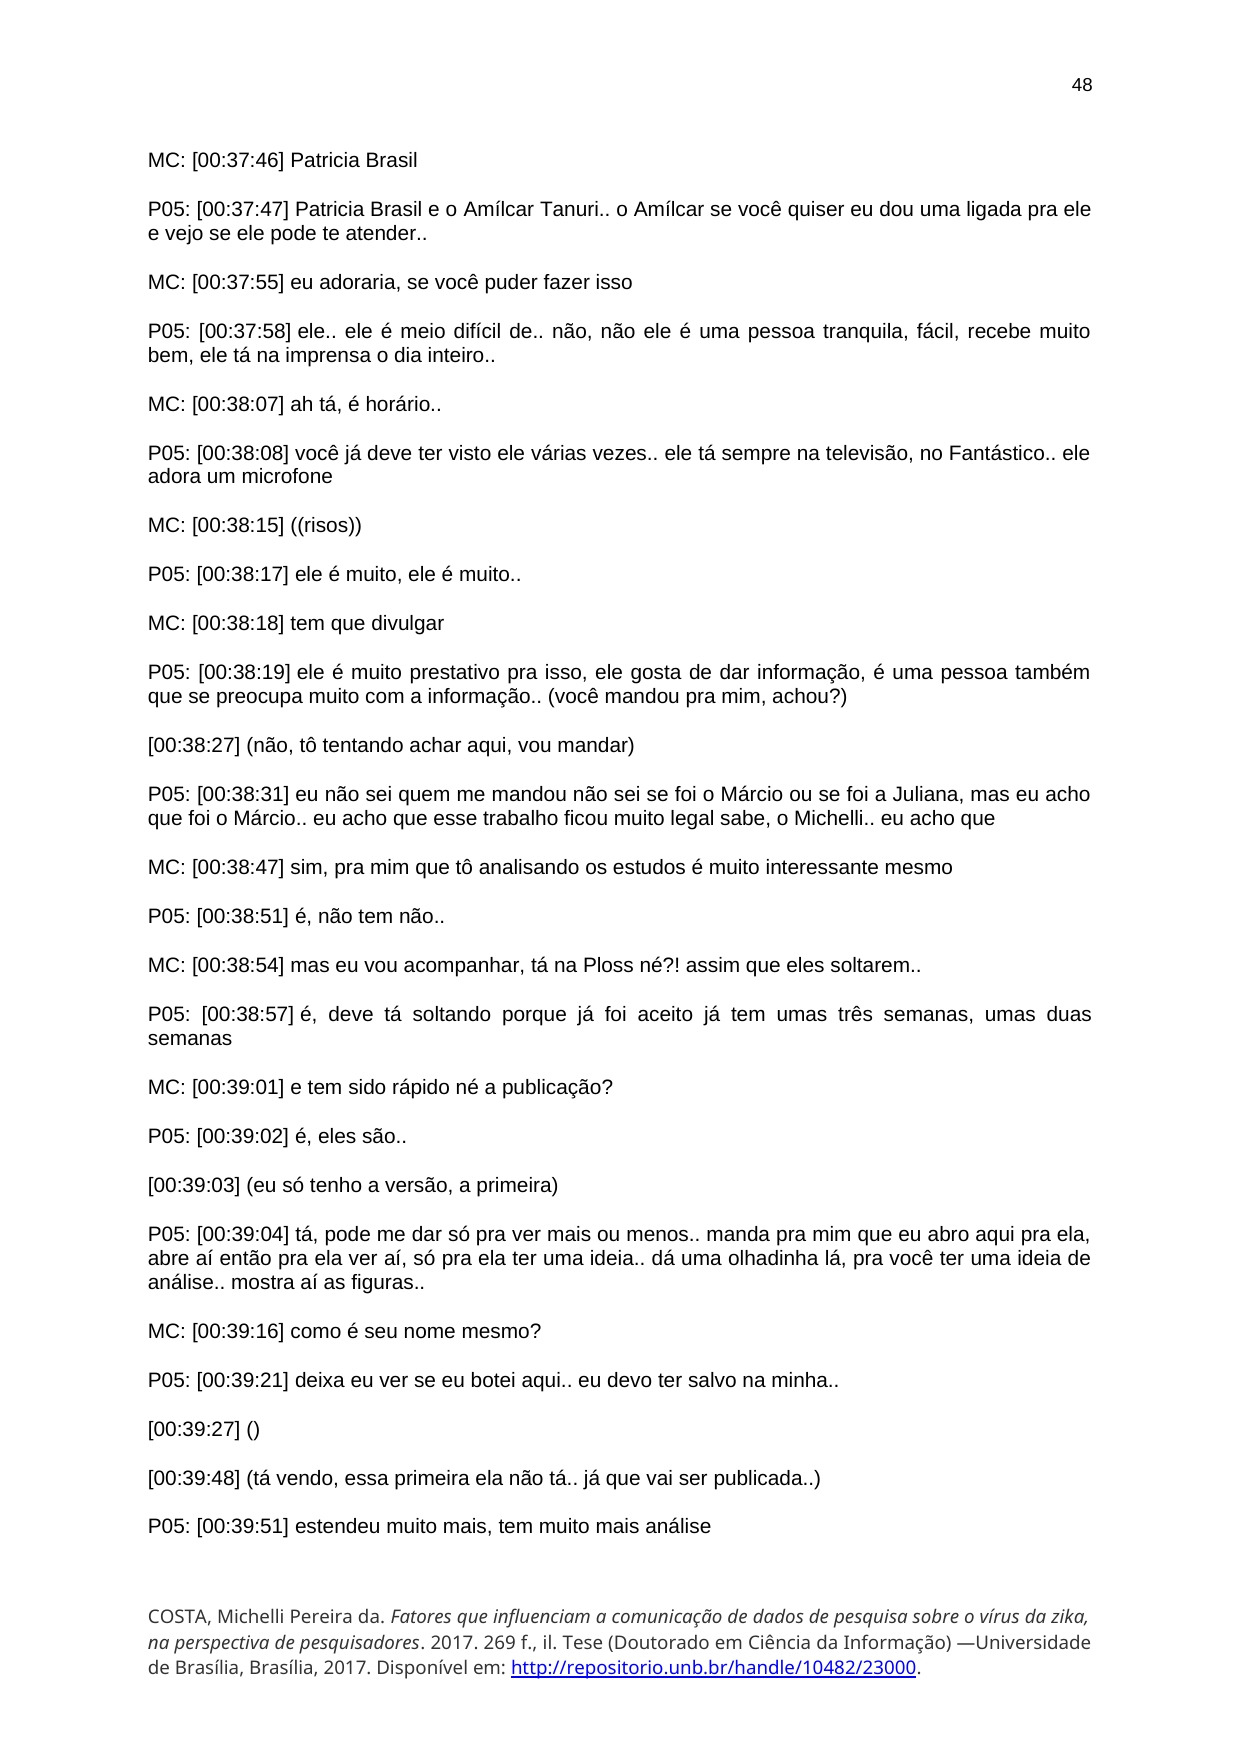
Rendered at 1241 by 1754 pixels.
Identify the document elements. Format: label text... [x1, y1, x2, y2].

text [00:39:27] () [148, 1416, 1092, 1440]
text P05: [00:39:02] é, eles são.. [148, 1124, 1092, 1148]
text MC: [00:39:01] e tem sido rápido né a publicação? [148, 1075, 1092, 1099]
text [00:39:03] (eu só tenho a versão, a primeira) [148, 1173, 1092, 1197]
text MC: [00:38:54] mas eu vou acompanhar, tá na Ploss né?! assim que eles soltarem.. [148, 953, 1092, 977]
text P05: [00:39:04] tá, pode me dar só pra ver mais ou menos.. manda pra mim que eu abro aqui pra ela, abre aí então pra ela ver aí, só pra ela ter uma ideia.. dá uma olhadinha lá, pra você ter uma ideia de análise.. mostra aí as figuras.. [148, 1222, 1092, 1293]
text MC: [00:37:55] eu adoraria, se você puder fazer isso [148, 269, 1092, 293]
text P05: [00:37:47] Patricia Brasil e o Amílcar Tanuri.. o Amílcar se você quiser eu dou uma ligada pra ele e vejo se ele pode te atender.. [148, 197, 1092, 244]
text MC: [00:38:07] ah tá, é horário.. [148, 391, 1092, 415]
text MC: [00:39:16] como é seu nome mesmo? [148, 1318, 1092, 1342]
text [00:38:27] (não, tô tentando achar aqui, vou mandar) [148, 733, 1092, 757]
text P05: [00:38:17] ele é muito, ele é muito.. [148, 562, 1092, 586]
text P05: [00:39:21] deixa eu ver se eu botei aqui.. eu devo ter salvo na minha.. [148, 1367, 1092, 1391]
text MC: [00:38:47] sim, pra mim que tô analisando os estudos é muito interessante mesmo [148, 855, 1092, 879]
text P05: [00:37:58] ele.. ele é meio difícil de.. não, não ele é uma pessoa tranquila, fácil, recebe muito bem, ele tá na imprensa o dia inteiro.. [148, 318, 1092, 366]
text [00:39:48] (tá vendo, essa primeira ela não tá.. já que vai ser publicada..) [148, 1465, 1092, 1489]
text MC: [00:38:15] ((risos)) [148, 513, 1092, 537]
text P05: [00:38:19] ele é muito prestativo pra isso, ele gosta de dar informação, é uma pessoa também que se preocupa muito com a informação.. (você mandou pra mim, achou?) [148, 660, 1092, 708]
text P05: [00:38:51] é, não tem não.. [148, 904, 1092, 928]
text MC: [00:37:46] Patricia Brasil [148, 148, 1092, 172]
text P05: [00:39:51] estendeu muito mais, tem muito mais análise [148, 1514, 1092, 1538]
text MC: [00:38:18] tem que divulgar [148, 611, 1092, 635]
text P05: [00:38:08] você já deve ter visto ele várias vezes.. ele tá sempre na televisão, no Fantástico.. ele adora um microfone [148, 440, 1092, 488]
text P05: [00:38:31] eu não sei quem me mandou não sei se foi o Márcio ou se foi a Juliana, mas eu acho que foi o Márcio.. eu acho que esse trabalho ficou muito legal sabe, o Michelli.. eu acho que [148, 782, 1092, 830]
text P05: [00:38:57] é, deve tá soltando porque já foi aceito já tem umas três semanas, umas duas semanas [148, 1002, 1092, 1050]
